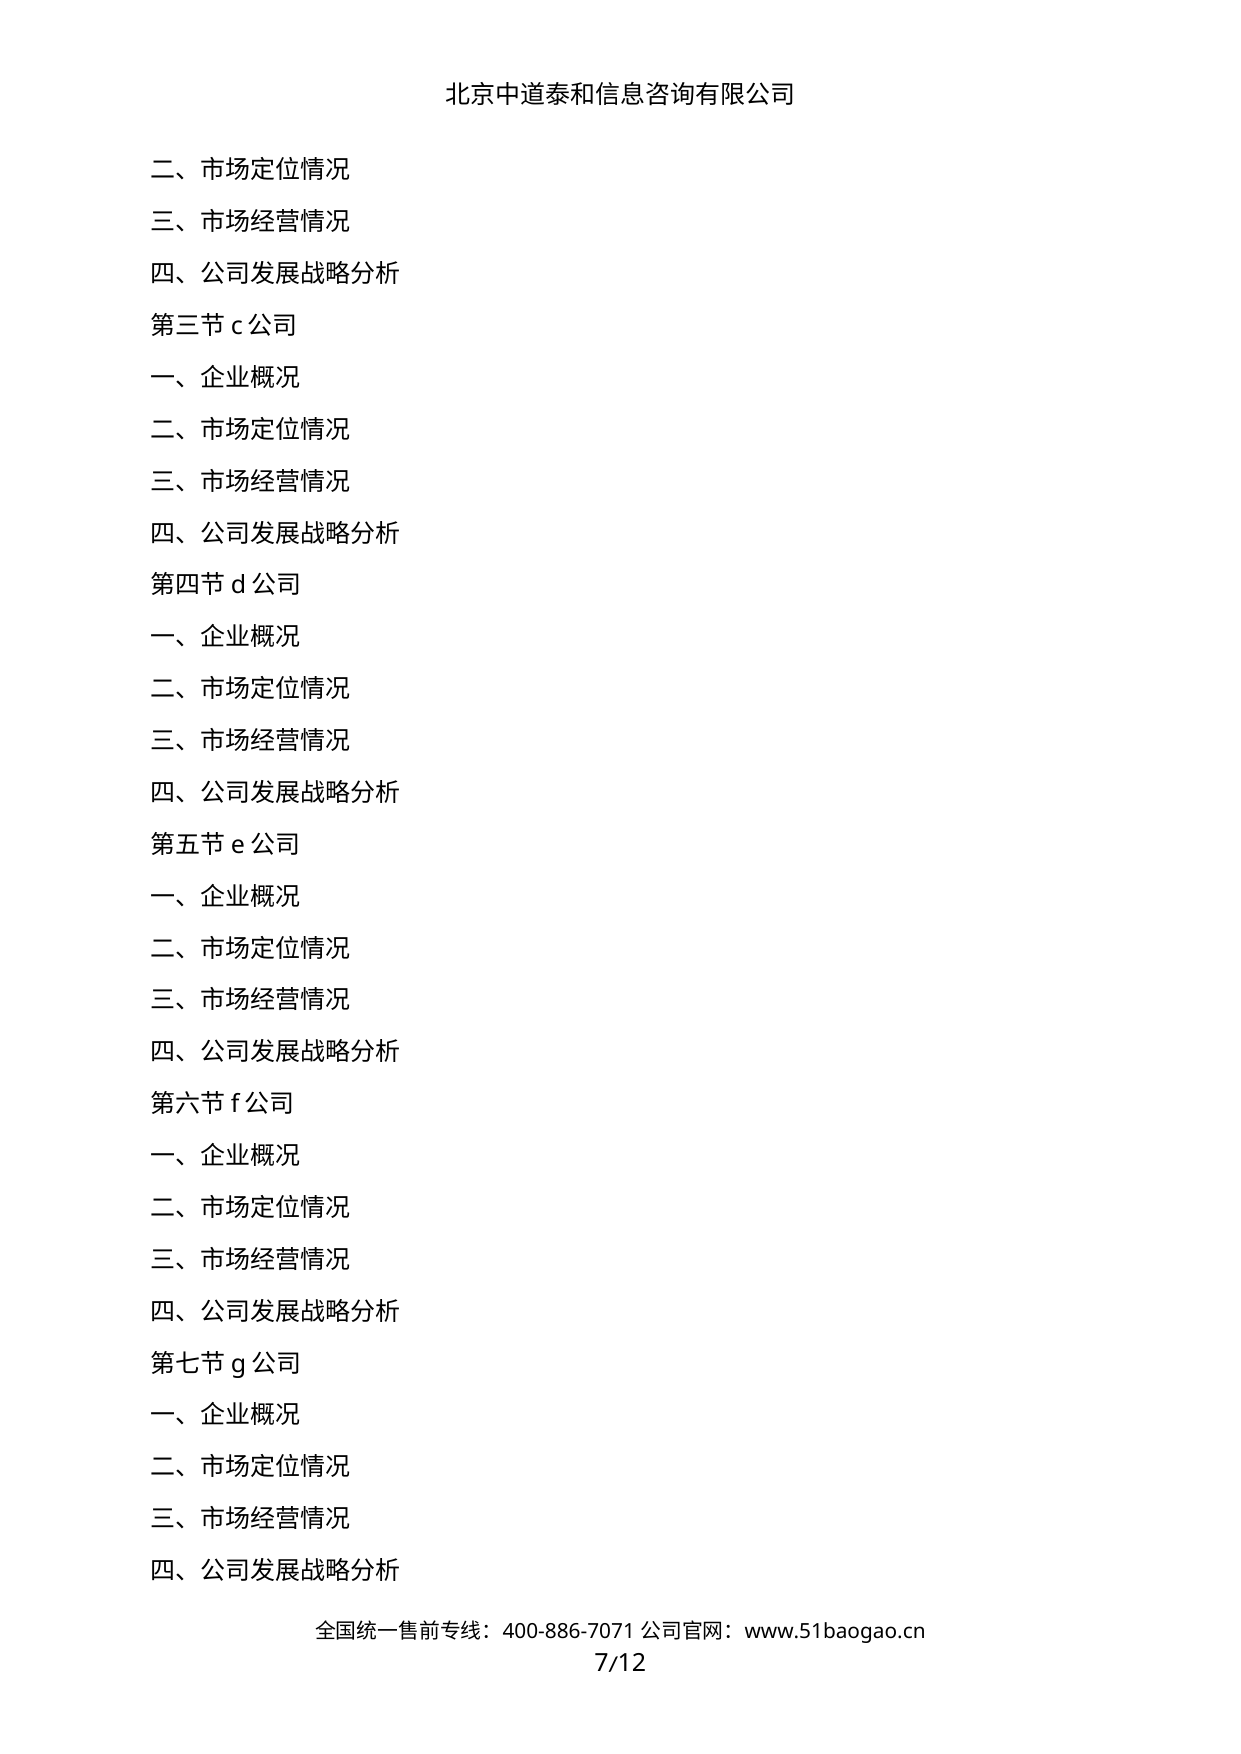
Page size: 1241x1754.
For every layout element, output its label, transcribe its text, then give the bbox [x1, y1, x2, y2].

text 三、市场经营情况 [150, 980, 1090, 1016]
text 四、公司发展战略分析 [150, 772, 1090, 809]
text 三、市场经营情况 [150, 1499, 1090, 1535]
text 第七节 g公司 [150, 1343, 1090, 1379]
text 第五节 e公司 [150, 824, 1090, 861]
text 一、企业概况 [150, 1395, 1090, 1431]
text 一、企业概况 [150, 876, 1090, 912]
text 四、公司发展战略分析 [150, 1291, 1090, 1327]
text 四、公司发展战略分析 [150, 1032, 1090, 1068]
text 一、企业概况 [150, 357, 1090, 394]
text 一、企业概况 [150, 1136, 1090, 1172]
text 第三节 c公司 [150, 306, 1090, 342]
text 二、市场定位情况 [150, 669, 1090, 705]
text 三、市场经营情况 [150, 461, 1090, 497]
text 四、公司发展战略分析 [150, 1551, 1090, 1587]
text 第四节 d公司 [150, 565, 1090, 601]
text 二、市场定位情况 [150, 1187, 1090, 1224]
text 三、市场经营情况 [150, 721, 1090, 757]
text 二、市场定位情况 [150, 1447, 1090, 1483]
text 三、市场经营情况 [150, 1239, 1090, 1276]
text 四、公司发展战略分析 [150, 254, 1090, 290]
text 二、市场定位情况 [150, 928, 1090, 964]
text 三、市场经营情况 [150, 202, 1090, 238]
text 四、公司发展战略分析 [150, 513, 1090, 549]
text 二、市场定位情况 [150, 409, 1090, 446]
text 一、企业概况 [150, 617, 1090, 653]
text 第六节 f公司 [150, 1084, 1090, 1120]
text 二、市场定位情况 [150, 150, 1090, 186]
